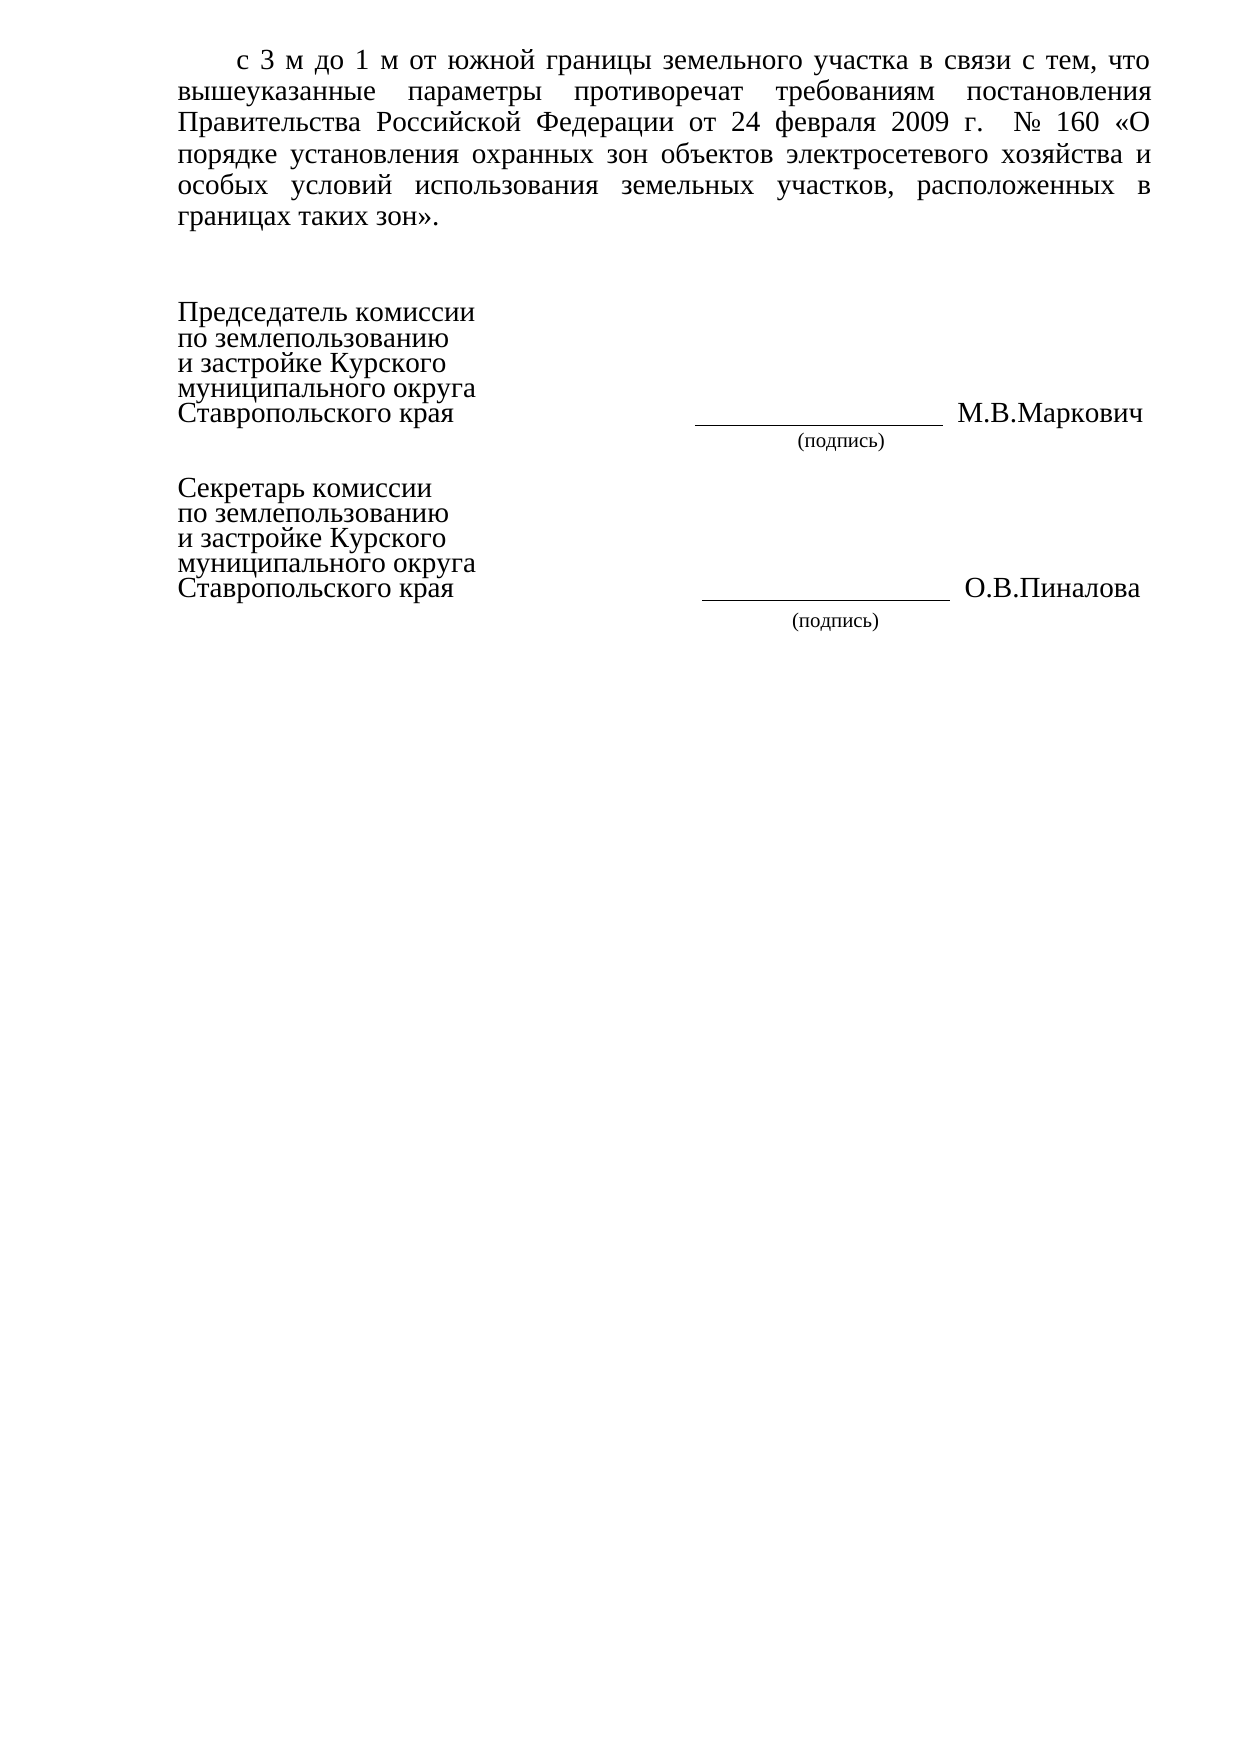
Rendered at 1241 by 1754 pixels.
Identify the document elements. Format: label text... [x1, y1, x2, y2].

text Председатель комиссии [177, 294, 1152, 328]
text (подпись) [797, 428, 1152, 453]
text муниципального округа [177, 553, 1152, 578]
text (подпись) [177, 603, 1152, 634]
text и застройке Курского [177, 353, 1152, 378]
text по землепользованию [177, 328, 1152, 353]
text Секретарь комиссии [177, 478, 1152, 503]
text Ставропольского края О.В.Пиналова [177, 578, 1152, 603]
text с 3 м до 1 м от южной границы земельного участка в связи с тем, что вышеуказанные параметры противоречат требованиям постановления Правительства Российской Федерации от 24 февраля 2009 г. № 160 «О порядке установления охранных зон объектов электросетевого хозяйства и особых условий использования земельных участков, расположенных в границах таких зон». [177, 44, 1152, 232]
text и застройке Курского [177, 528, 1152, 553]
text по землепользованию [177, 503, 1152, 528]
text муниципального округа [177, 378, 1152, 403]
text Ставропольского края М.В.Маркович [177, 403, 1152, 428]
